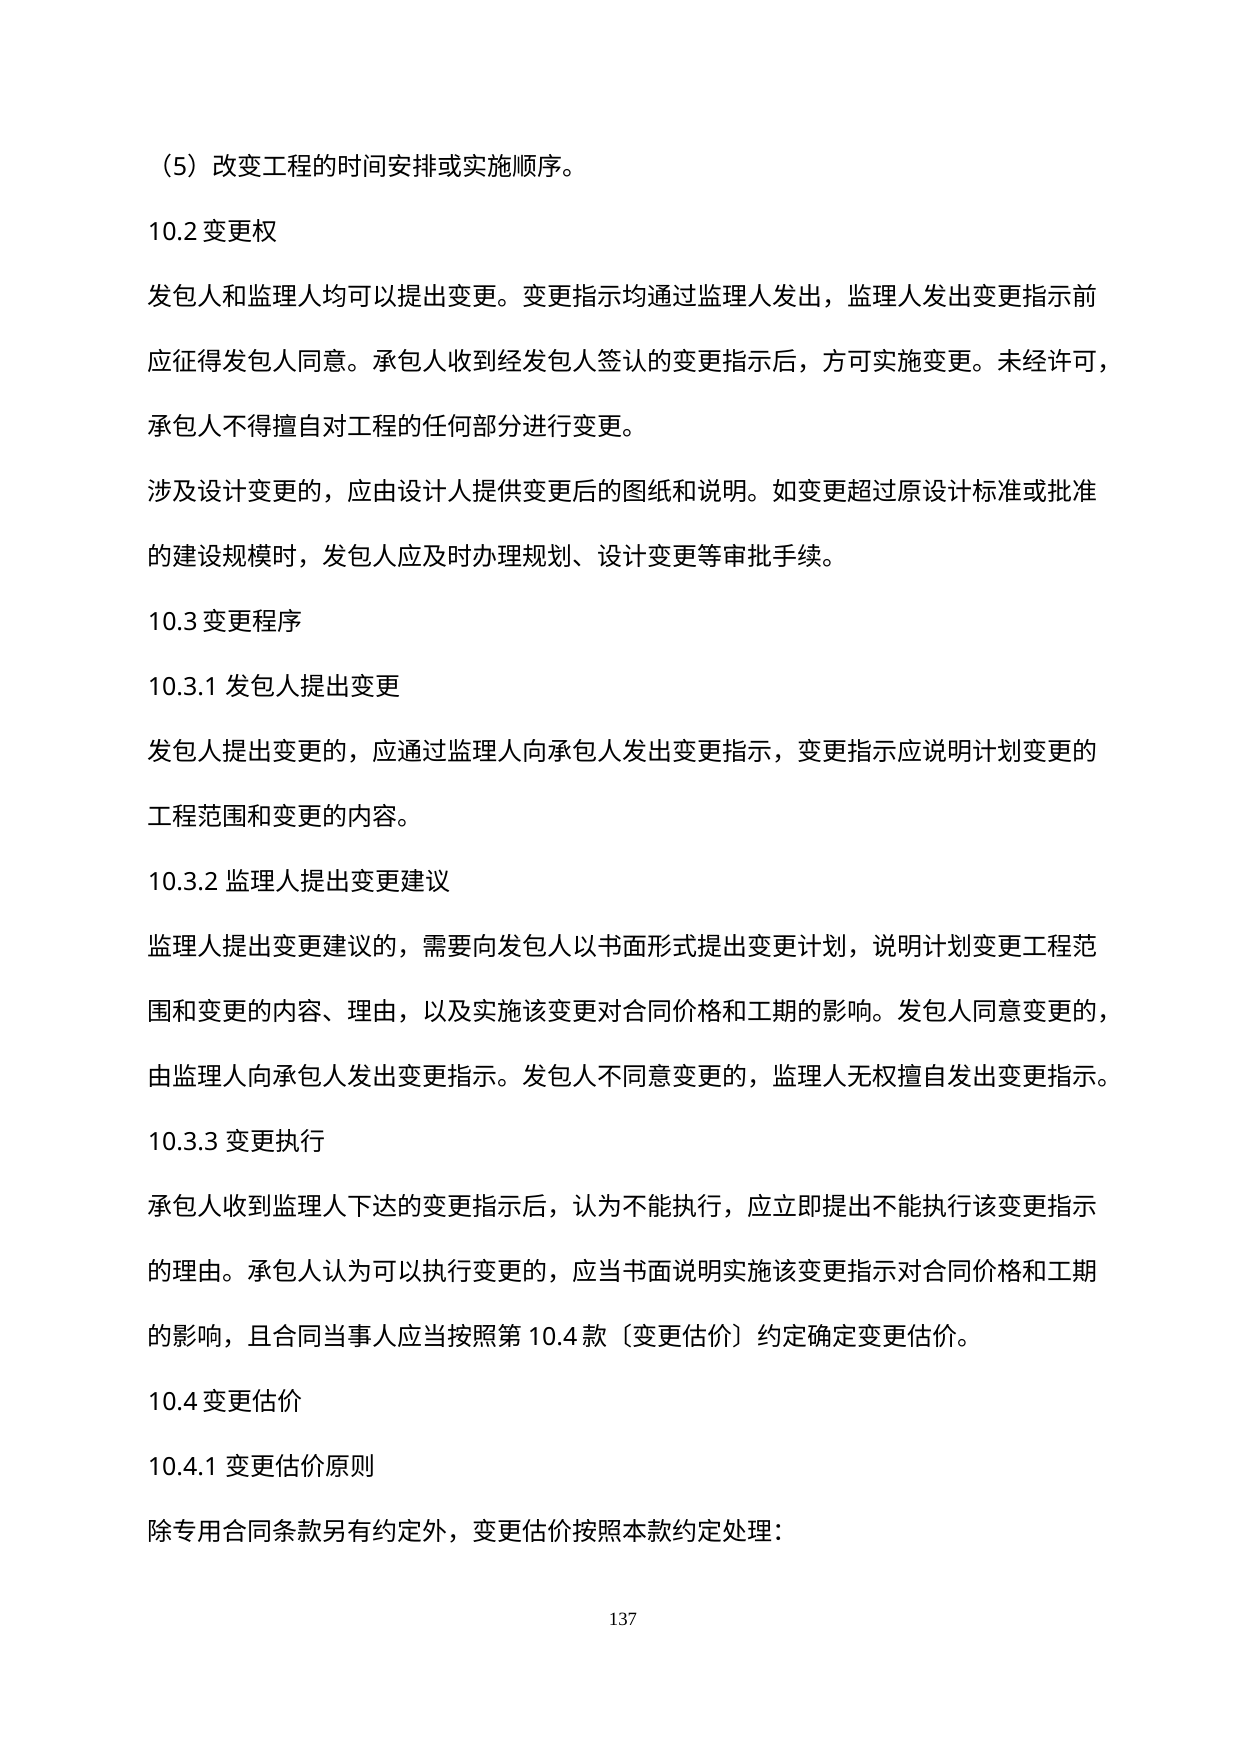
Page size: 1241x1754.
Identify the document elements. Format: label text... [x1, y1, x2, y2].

text 10.3变更程序 [148, 587, 1098, 652]
text （5）改变工程的时间安排或实施顺序。 [148, 132, 1098, 197]
text 10.4.1 变更估价原则 [148, 1432, 1098, 1497]
text 10.2变更权 [148, 197, 1098, 262]
text 除专用合同条款另有约定外，变更估价按照本款约定处理： [148, 1497, 1098, 1562]
text 发包人提出变更的，应通过监理人向承包人发出变更指示，变更指示应说明计划变更的工程范围和变更的内容。 [148, 717, 1098, 847]
text 10.3.1 发包人提出变更 [148, 652, 1098, 717]
text 发包人和监理人均可以提出变更。变更指示均通过监理人发出，监理人发出变更指示前应征得发包人同意。承包人收到经发包人签认的变更指示后，方可实施变更。未经许可，承包人不得擅自对工程的任何部分进行变更。 [148, 262, 1098, 457]
text 涉及设计变更的，应由设计人提供变更后的图纸和说明。如变更超过原设计标准或批准的建设规模时，发包人应及时办理规划、设计变更等审批手续。 [148, 457, 1098, 587]
text 10.3.3 变更执行 [148, 1107, 1098, 1172]
text 10.3.2 监理人提出变更建议 [148, 847, 1098, 912]
text 10.4变更估价 [148, 1367, 1098, 1432]
text 承包人收到监理人下达的变更指示后，认为不能执行，应立即提出不能执行该变更指示的理由。承包人认为可以执行变更的，应当书面说明实施该变更指示对合同价格和工期的影响，且合同当事人应当按照第10.4款〔变更估价〕约定确定变更估价。 [148, 1172, 1098, 1367]
text 监理人提出变更建议的，需要向发包人以书面形式提出变更计划，说明计划变更工程范围和变更的内容、理由，以及实施该变更对合同价格和工期的影响。发包人同意变更的，由监理人向承包人发出变更指示。发包人不同意变更的，监理人无权擅自发出变更指示。 [148, 912, 1098, 1107]
